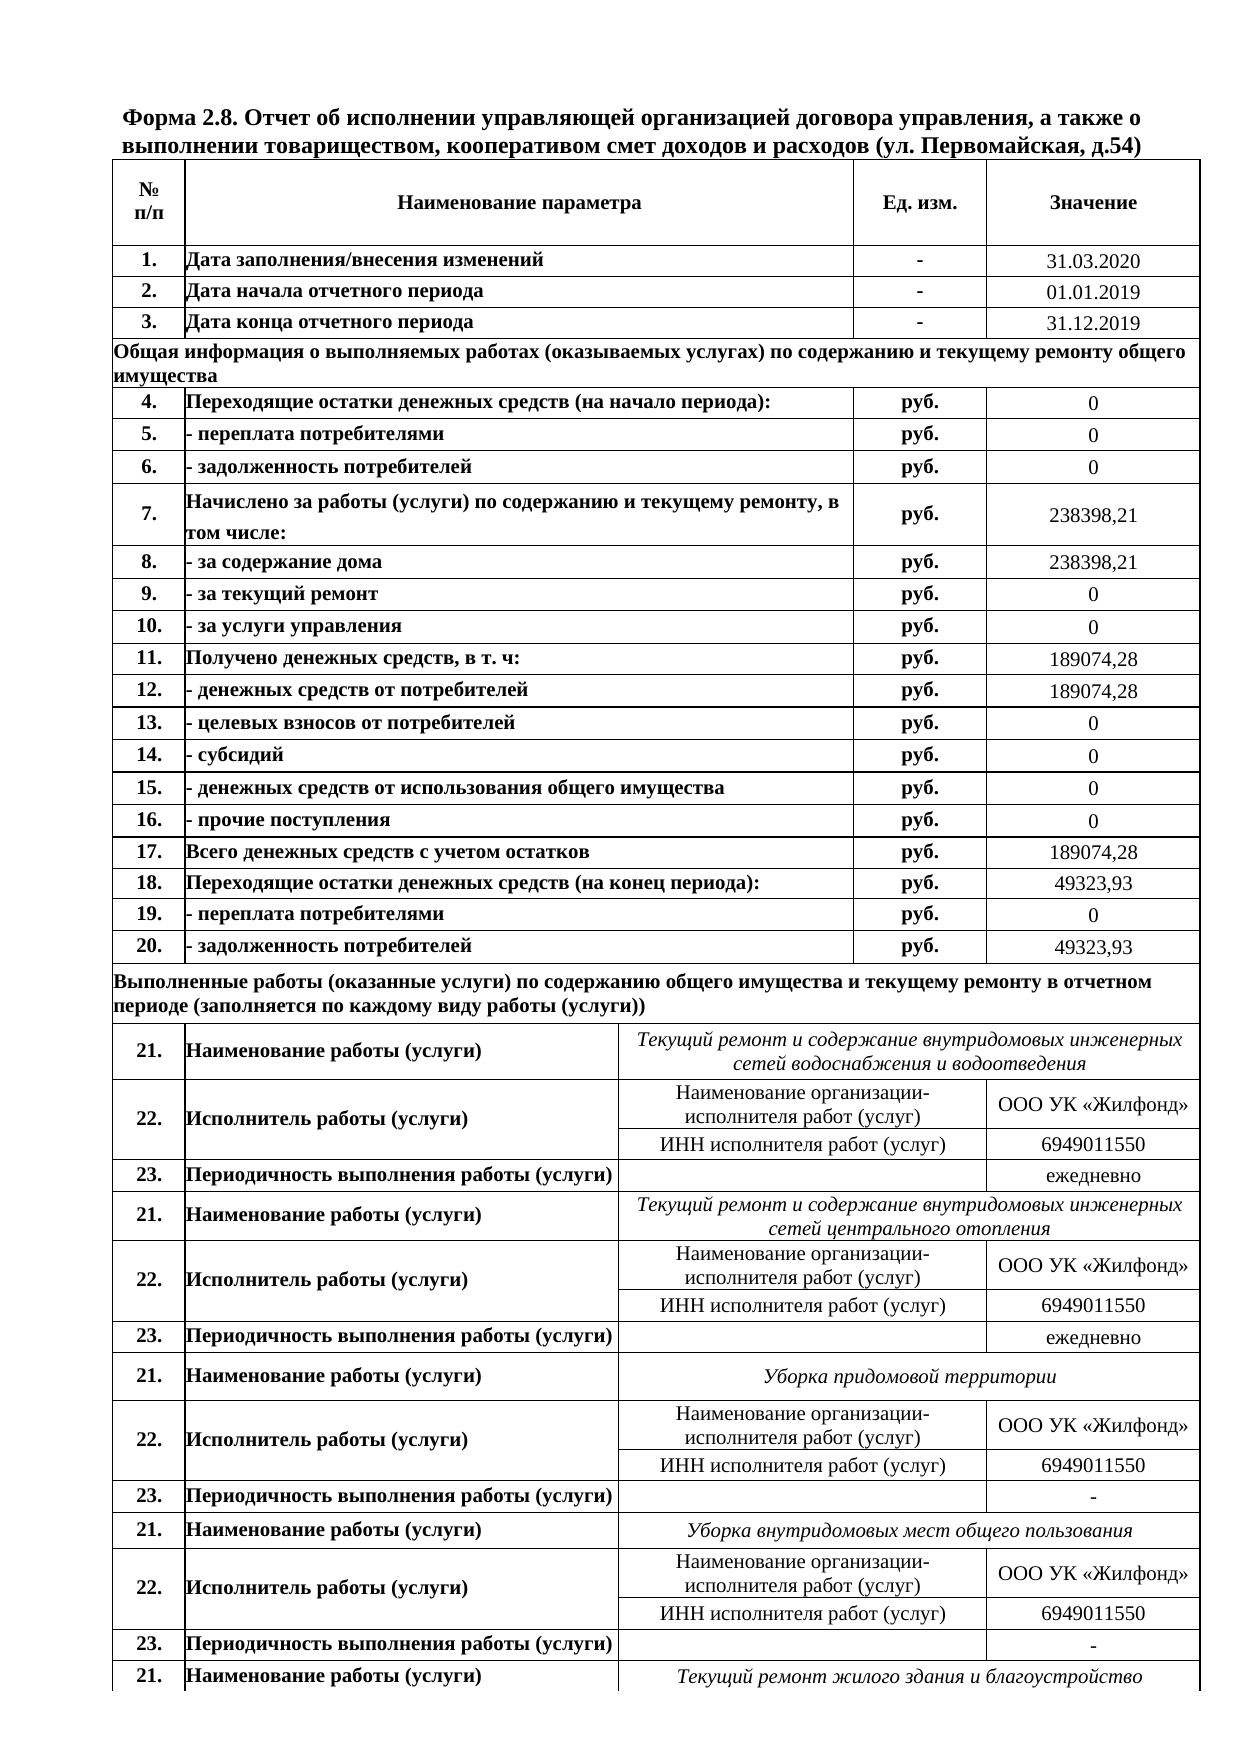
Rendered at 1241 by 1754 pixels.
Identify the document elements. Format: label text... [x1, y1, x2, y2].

table_cell 0 [987, 899, 1199, 930]
table_cell Исполнитель работы (услуги) [186, 1241, 618, 1321]
table_cell Наименование организации- исполнителя работ (услуг) [619, 1401, 986, 1449]
table_cell - прочие поступления [186, 805, 853, 836]
table_cell руб. [854, 611, 986, 642]
table_cell Уборка придомовой территории [619, 1353, 1199, 1399]
table_cell 23. [113, 1160, 184, 1191]
table_cell Наименование работы (услуги) [186, 1353, 618, 1399]
table_cell - субсидий [186, 740, 853, 771]
table_cell 8. [113, 546, 184, 578]
text Форма 2.8. Отчет об исполнении управляющей организацией договора управления, а также о выполнении товариществом, кооперативом смет доходов и расходов (ул. Первомайская, д.54) [112, 102, 1152, 159]
table_cell 238398,21 [987, 546, 1199, 578]
table_header Значение [987, 160, 1199, 245]
table_cell 23. [113, 1630, 184, 1660]
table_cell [619, 1661, 1199, 1691]
table_cell руб. [854, 869, 986, 898]
table_cell 14. [113, 740, 184, 771]
table_cell Наименование работы (услуги) [186, 1024, 618, 1079]
table_cell 3. [113, 308, 184, 338]
table_cell 23. [113, 1322, 184, 1352]
table_cell 23. [113, 1481, 184, 1512]
table_cell [619, 1630, 986, 1660]
table_cell 49323,93 [987, 869, 1199, 898]
table_cell руб. [854, 451, 986, 483]
table_cell руб. [854, 388, 986, 418]
table_cell Дата начала отчетного периода [186, 277, 853, 307]
table_cell Исполнитель работы (услуги) [186, 1080, 618, 1159]
table_cell 21. [113, 1024, 184, 1079]
table_cell - переплата потребителями [186, 419, 853, 450]
table_cell 16. [113, 805, 184, 836]
table_cell 2. [113, 277, 184, 307]
table_cell Выполненные работы (оказанные услуги) по содержанию общего имущества и текущему ремонту в отчетном периоде (заполняется по каждому виду работы (услуги)) [113, 964, 1199, 1023]
table_cell ООО УК «Жилфонд» [987, 1241, 1199, 1289]
table_cell Периодичность выполнения работы (услуги) [186, 1160, 618, 1191]
table_cell 0 [987, 451, 1199, 483]
table_cell 19. [113, 899, 184, 930]
table_cell Периодичность выполнения работы (услуги) [186, 1481, 618, 1512]
table_cell 01.01.2019 [987, 277, 1199, 307]
table_cell 0 [987, 740, 1199, 771]
table_cell руб. [854, 805, 986, 836]
table_cell - задолженность потребителей [186, 931, 853, 962]
table_cell 21. [113, 1661, 184, 1691]
table_cell - [854, 277, 986, 307]
table_cell ООО УК «Жилфонд» [987, 1080, 1199, 1128]
table_cell руб. [854, 740, 986, 771]
table_cell [619, 1322, 986, 1352]
table_cell - целевых взносов от потребителей [186, 708, 853, 739]
table_cell Периодичность выполнения работы (услуги) [186, 1322, 618, 1352]
table_cell 11. [113, 644, 184, 674]
table_cell Переходящие остатки денежных средств (на начало периода): [186, 388, 853, 418]
table_cell Наименование работы (услуги) [186, 1192, 618, 1240]
table_cell Переходящие остатки денежных средств (на конец периода): [186, 869, 853, 898]
table_cell 6949011550 [987, 1450, 1199, 1480]
table_cell ИНН исполнителя работ (услуг) [619, 1450, 986, 1480]
table_cell 31.03.2020 [987, 246, 1199, 276]
table_cell руб. [854, 708, 986, 739]
table_cell Дата конца отчетного периода [186, 308, 853, 338]
table_header Наименование параметра [186, 160, 853, 245]
table_cell Дата заполнения/внесения изменений [186, 246, 853, 276]
table_cell 4. [113, 388, 184, 418]
table_cell 9. [113, 579, 184, 610]
table_cell 7. [113, 484, 184, 545]
table_cell 0 [987, 419, 1199, 450]
table_cell 17. [113, 838, 184, 867]
table_cell ИНН исполнителя работ (услуг) [619, 1598, 986, 1629]
table_cell руб. [854, 899, 986, 930]
table_cell 189074,28 [987, 838, 1199, 867]
table_cell руб. [854, 675, 986, 706]
table_cell 6949011550 [987, 1290, 1199, 1321]
table_cell - за услуги управления [186, 611, 853, 642]
table_cell - [987, 1630, 1199, 1660]
table_cell 22. [113, 1401, 184, 1480]
table_cell 0 [987, 708, 1199, 739]
table_cell 13. [113, 708, 184, 739]
table_cell 12. [113, 675, 184, 706]
table_cell руб. [854, 546, 986, 578]
table_cell 5. [113, 419, 184, 450]
table_cell 189074,28 [987, 644, 1199, 674]
table_cell 6949011550 [987, 1598, 1199, 1629]
table_cell - денежных средств от использования общего имущества [186, 773, 853, 804]
table_cell 15. [113, 773, 184, 804]
table_cell руб. [854, 773, 986, 804]
table_cell 10. [113, 611, 184, 642]
table_cell 6. [113, 451, 184, 483]
table_cell - денежных средств от потребителей [186, 675, 853, 706]
table_cell руб. [854, 838, 986, 867]
table_cell Наименование организации- исполнителя работ (услуг) [619, 1080, 986, 1128]
table_cell руб. [854, 419, 986, 450]
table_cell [619, 1549, 986, 1597]
table_cell 22. [113, 1241, 184, 1321]
table_cell - [854, 308, 986, 338]
table_cell - задолженность потребителей [186, 451, 853, 483]
table_header № п/п [113, 160, 184, 245]
table_cell 21. [113, 1353, 184, 1399]
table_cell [186, 1549, 618, 1629]
table_cell 22. [113, 1549, 184, 1629]
table_cell руб. [854, 644, 986, 674]
table_cell руб. [854, 579, 986, 610]
table_cell - [987, 1481, 1199, 1512]
table_cell 21. [113, 1192, 184, 1240]
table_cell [186, 1630, 618, 1660]
table_cell ИНН исполнителя работ (услуг) [619, 1290, 986, 1321]
table_cell 1. [113, 246, 184, 276]
table_header Ед. изм. [854, 160, 986, 245]
table_cell - [854, 246, 986, 276]
table_cell - за текущий ремонт [186, 579, 853, 610]
table_cell Всего денежных средств с учетом остатков [186, 838, 853, 867]
table_cell Наименование организации- исполнителя работ (услуг) [619, 1241, 986, 1289]
table_cell ИНН исполнителя работ (услуг) [619, 1129, 986, 1159]
table_cell ООО УК «Жилфонд» [987, 1549, 1199, 1597]
table_cell 6949011550 [987, 1129, 1199, 1159]
table_cell Наименование работы (услуги) [186, 1513, 618, 1548]
table_cell [619, 1481, 986, 1512]
table_cell Текущий ремонт и содержание внутридомовых инженерных сетей центрального отопления [619, 1192, 1199, 1240]
table_cell руб. [854, 484, 986, 545]
table_cell - переплата потребителями [186, 899, 853, 930]
table_cell ООО УК «Жилфонд» [987, 1401, 1199, 1449]
table_cell [619, 1160, 986, 1191]
table_cell 0 [987, 611, 1199, 642]
table_cell 21. [113, 1513, 184, 1548]
table_cell 0 [987, 773, 1199, 804]
table_cell Уборка внутридомовых мест общего пользования [619, 1513, 1199, 1548]
table_cell 49323,93 [987, 931, 1199, 962]
table_cell 18. [113, 869, 184, 898]
table_cell 0 [987, 579, 1199, 610]
table_cell Получено денежных средств, в т. ч: [186, 644, 853, 674]
table_cell - за содержание дома [186, 546, 853, 578]
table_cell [186, 1661, 618, 1691]
table_cell 0 [987, 805, 1199, 836]
table_cell Начислено за работы (услуги) по содержанию и текущему ремонту, в том числе: [186, 484, 853, 545]
table_cell Общая информация о выполняемых работах (оказываемых услугах) по содержанию и текущему ремонту общего имущества [113, 339, 1199, 387]
table_cell 189074,28 [987, 675, 1199, 706]
table_cell ежедневно [987, 1322, 1199, 1352]
table_cell ежедневно [987, 1160, 1199, 1191]
table_cell 22. [113, 1080, 184, 1159]
table_cell Исполнитель работы (услуги) [186, 1401, 618, 1480]
table_cell 20. [113, 931, 184, 962]
table_cell 0 [987, 388, 1199, 418]
table_cell руб. [854, 931, 986, 962]
table_cell Текущий ремонт и содержание внутридомовых инженерных сетей водоснабжения и водоотведения [619, 1024, 1199, 1079]
table_cell 238398,21 [987, 484, 1199, 545]
table_cell 31.12.2019 [987, 308, 1199, 338]
